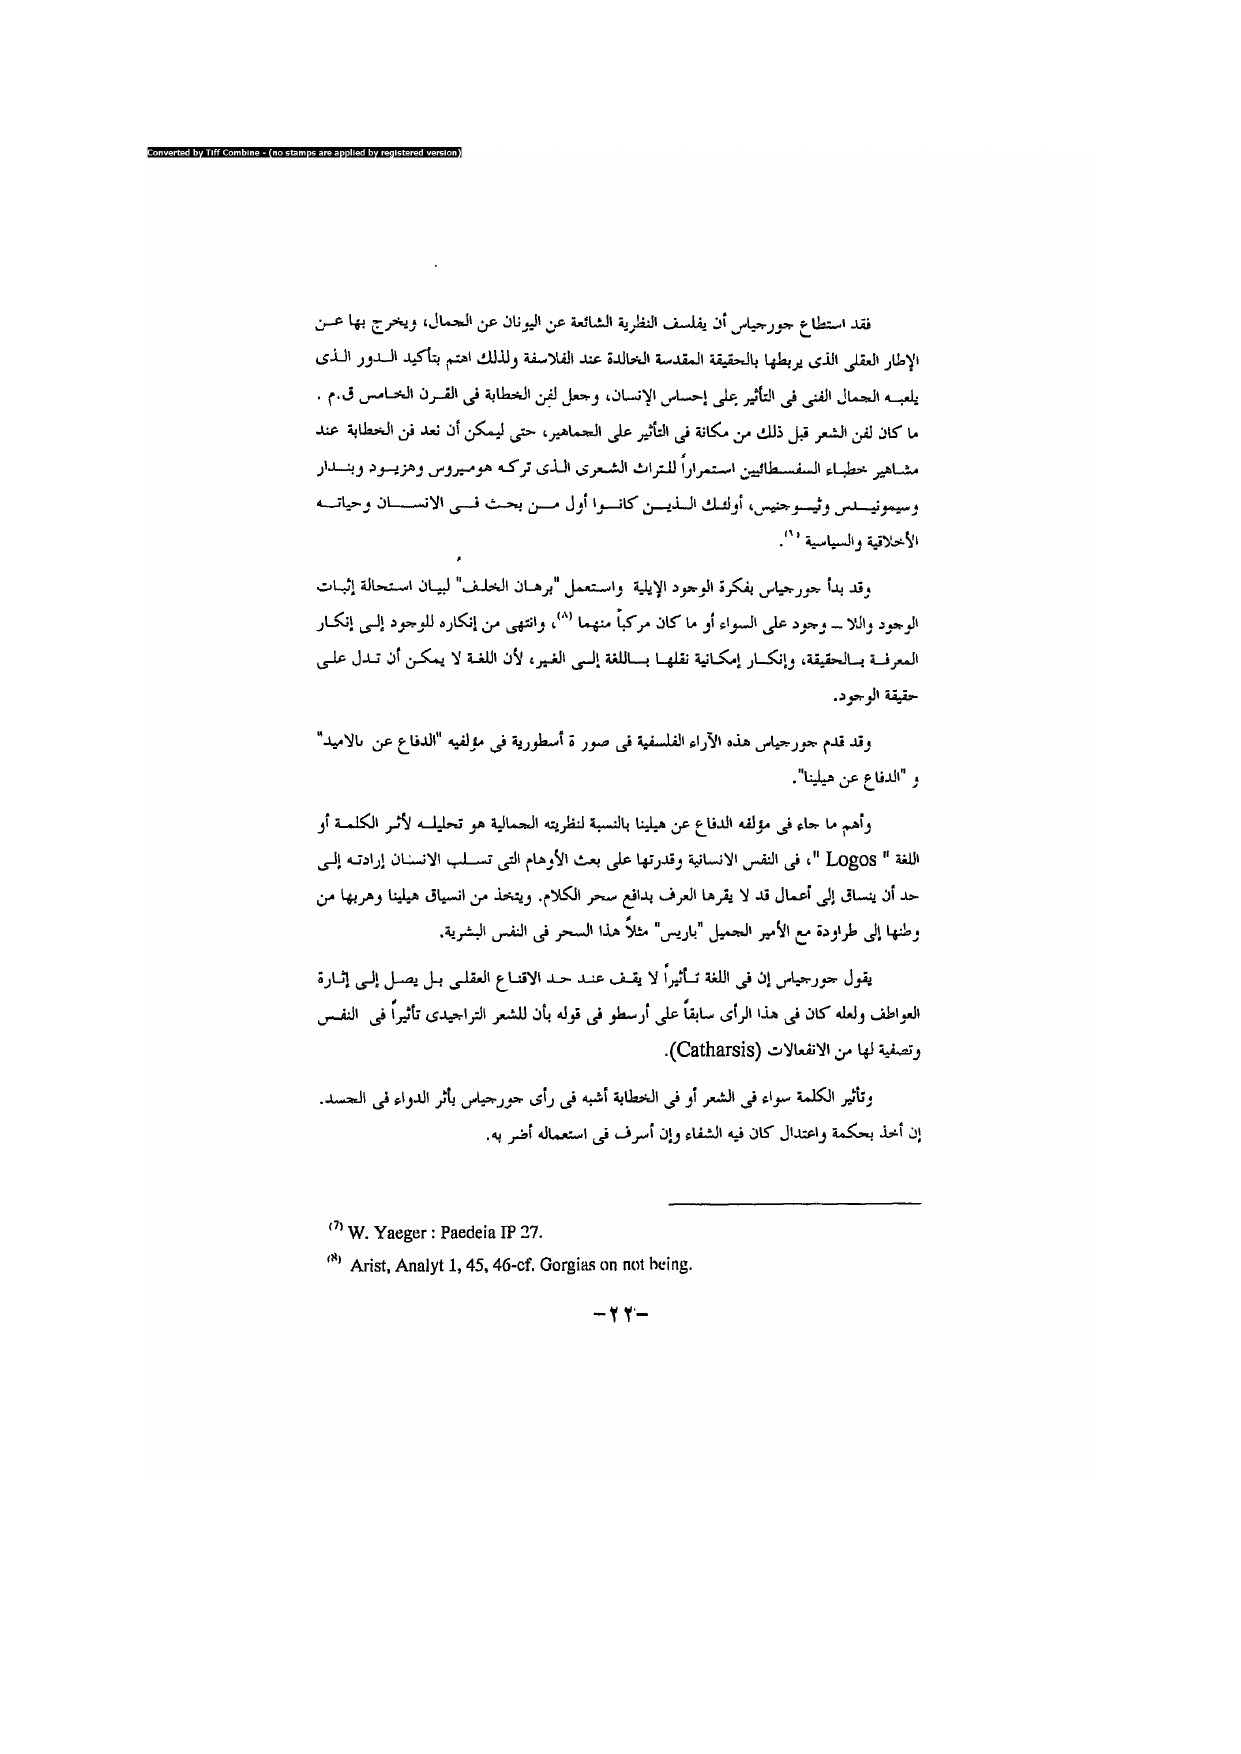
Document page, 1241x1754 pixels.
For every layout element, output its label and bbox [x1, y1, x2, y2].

picture [147, 147, 1093, 1481]
